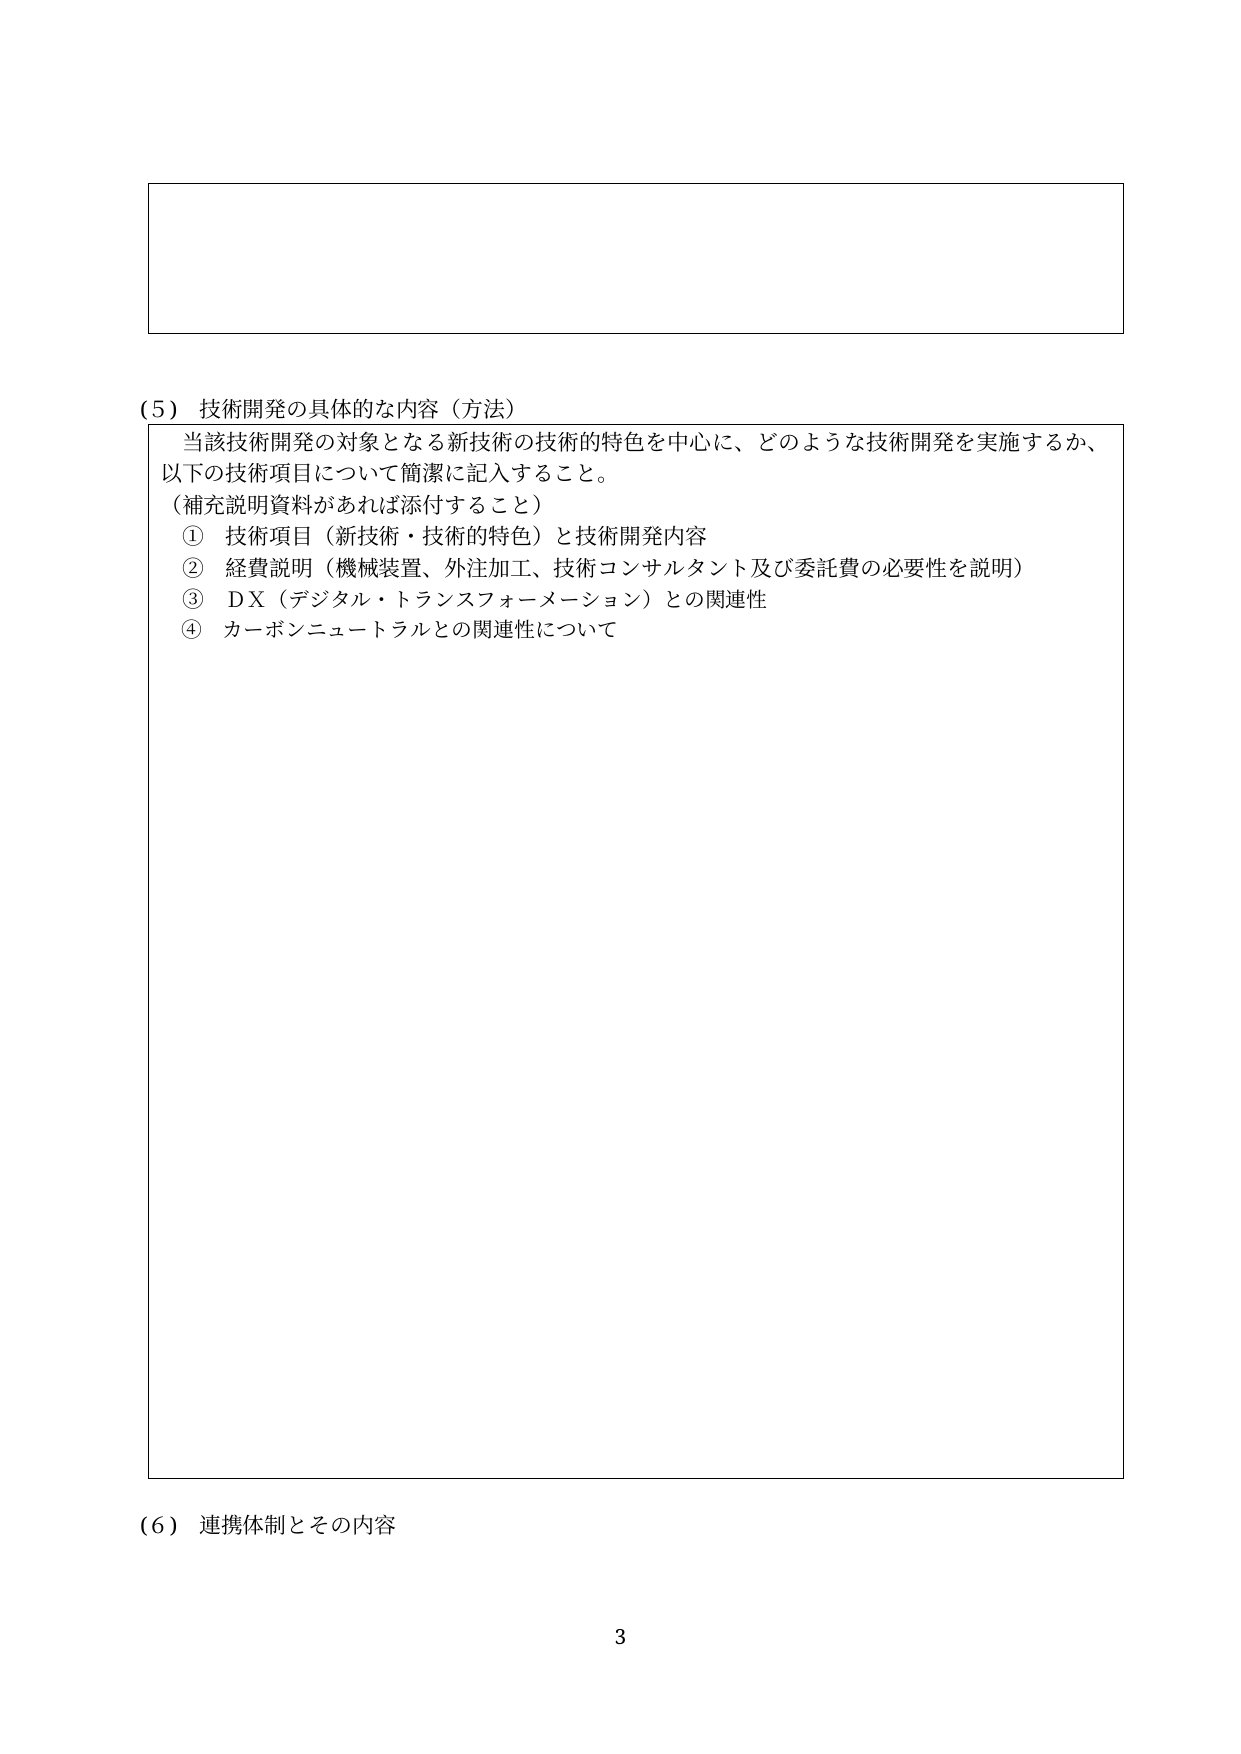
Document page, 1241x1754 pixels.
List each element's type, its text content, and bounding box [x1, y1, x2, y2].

text (５) 技術開発の具体的な内容（方法） [118, 392, 1122, 424]
table_header 当該技術開発の対象となる新技術の技術的特色を中心に、どのような技術開発を実施するか、以下の技術項目について簡潔に記入すること。 （補充説明資料があれば添付すること） ① 技術項目（新技術・技術的特色）と技術開発内容 ② 経費説明（機械装置、外注加工、技術コンサルタント及び委託費の必要性を説明） ③ ＤＸ（デジタル・トランスフォーメーション）との関連性 ④ カーボンニュートラルとの関連性について [149, 425, 1123, 1478]
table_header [149, 184, 1123, 333]
text (６) 連携体制とその内容 [118, 1509, 1122, 1540]
